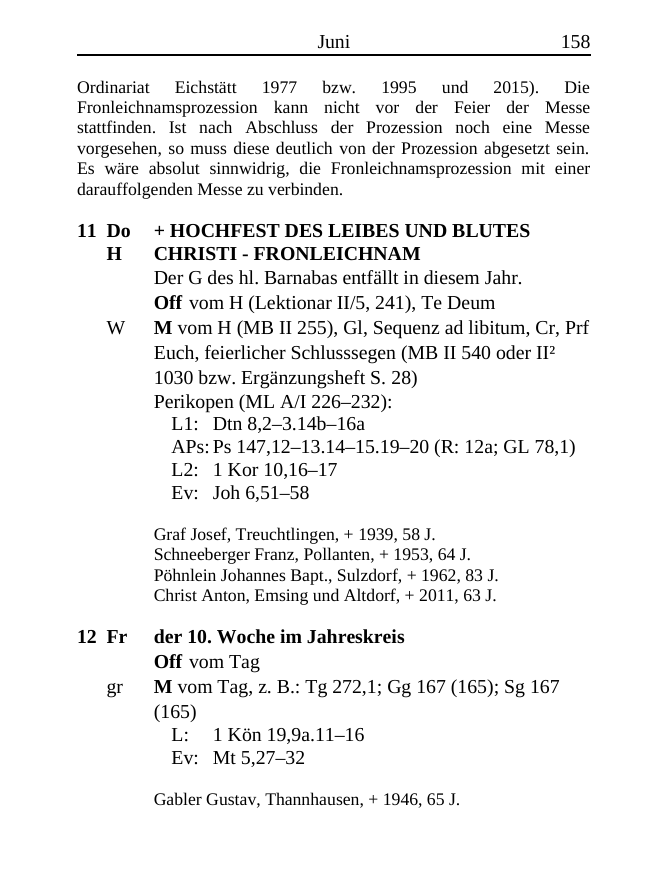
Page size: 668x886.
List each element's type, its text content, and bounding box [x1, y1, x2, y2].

text H CHRISTI - FRONLEICHNAM [77, 242, 591, 264]
text APs: Ps 147,12–13.14–15.19–20 (R: 12a; GL 78,1) [171, 435, 591, 458]
text L: 1 Kön 19,9a.11–16 [171, 723, 591, 746]
text W M vom H (MB II 255), Gl, Sequenz ad libitum, Cr, Prf Euch, feierlicher Schlusssegen (MB II 540 oder II² 1030 bzw. Ergänzungsheft S. 28) [106, 314, 591, 389]
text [77, 77, 591, 199]
text Graf Josef, Treuchtlingen, + 1939, 58 J. [153, 524, 591, 544]
text L2: 1 Kor 10,16–17 [171, 458, 591, 481]
text Christ Anton, Emsing und Altdorf, + 2011, 63 J. [153, 585, 591, 605]
text gr M vom Tag, z. B.: Tg 272,1; Gg 167 (165); Sg 167 (165) [106, 673, 591, 723]
text 12 Fr der 10. Woche im Jahreskreis [77, 626, 591, 648]
text 11 Do + HOCHFEST DES LEIBES UND BLUTES [77, 219, 591, 242]
text Schneeberger Franz, Pollanten, + 1953, 64 J. [153, 544, 591, 564]
text Pöhnlein Johannes Bapt., Sulzdorf, + 1962, 83 J. [153, 564, 591, 585]
text Off vom H (Lektionar II/5, 241), Te Deum [106, 289, 591, 314]
text Der G des hl. Barnabas entfällt in diesem Jahr. [153, 264, 591, 289]
text L1: Dtn 8,2–3.14b–16a [171, 412, 591, 435]
text Gabler Gustav, Thannhausen, + 1946, 65 J. [153, 789, 591, 809]
text Ev: Joh 6,51–58 [171, 481, 591, 504]
text Off vom Tag [153, 648, 591, 673]
text Ev: Mt 5,27–32 [171, 746, 591, 769]
text Perikopen (ML A/I 226–232): [153, 389, 591, 412]
